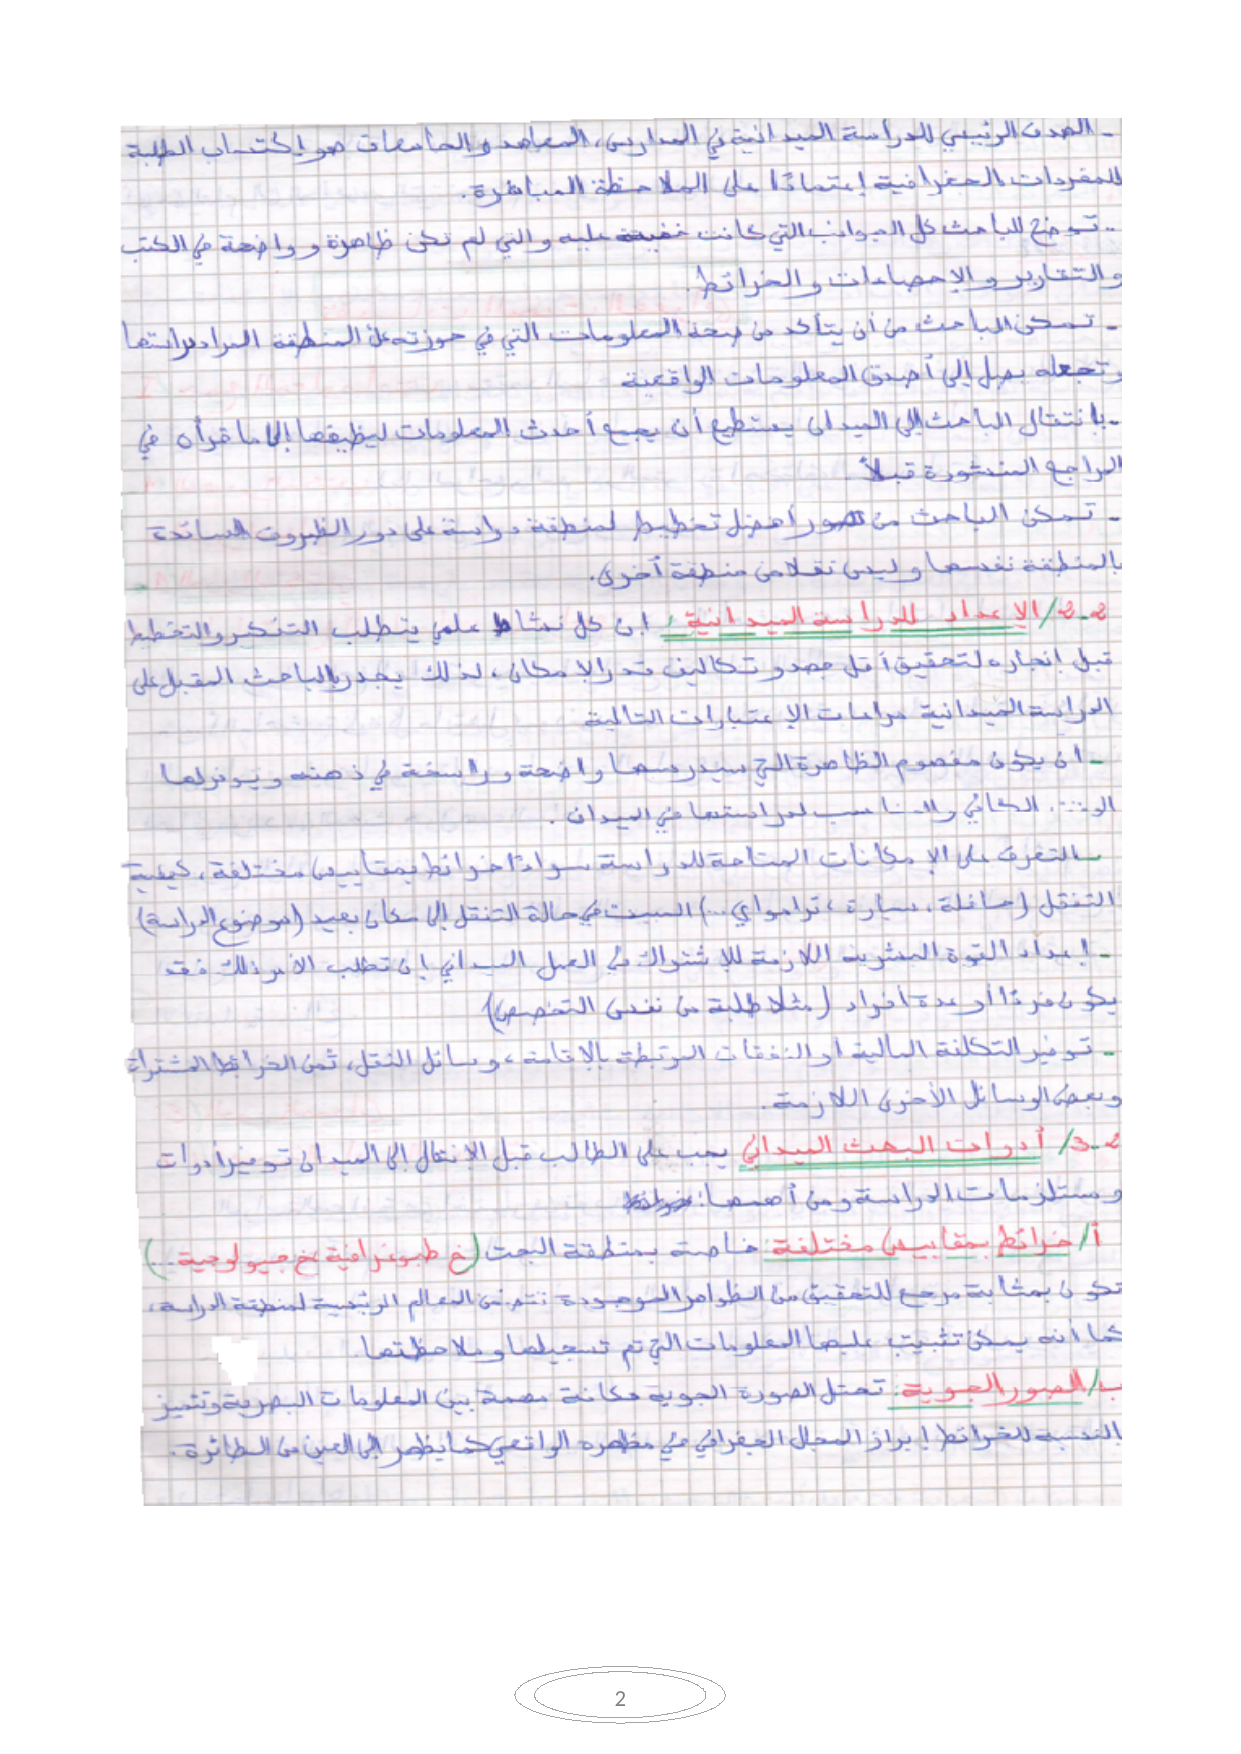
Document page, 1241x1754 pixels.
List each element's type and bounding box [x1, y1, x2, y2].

picture [118, 118, 1122, 1506]
